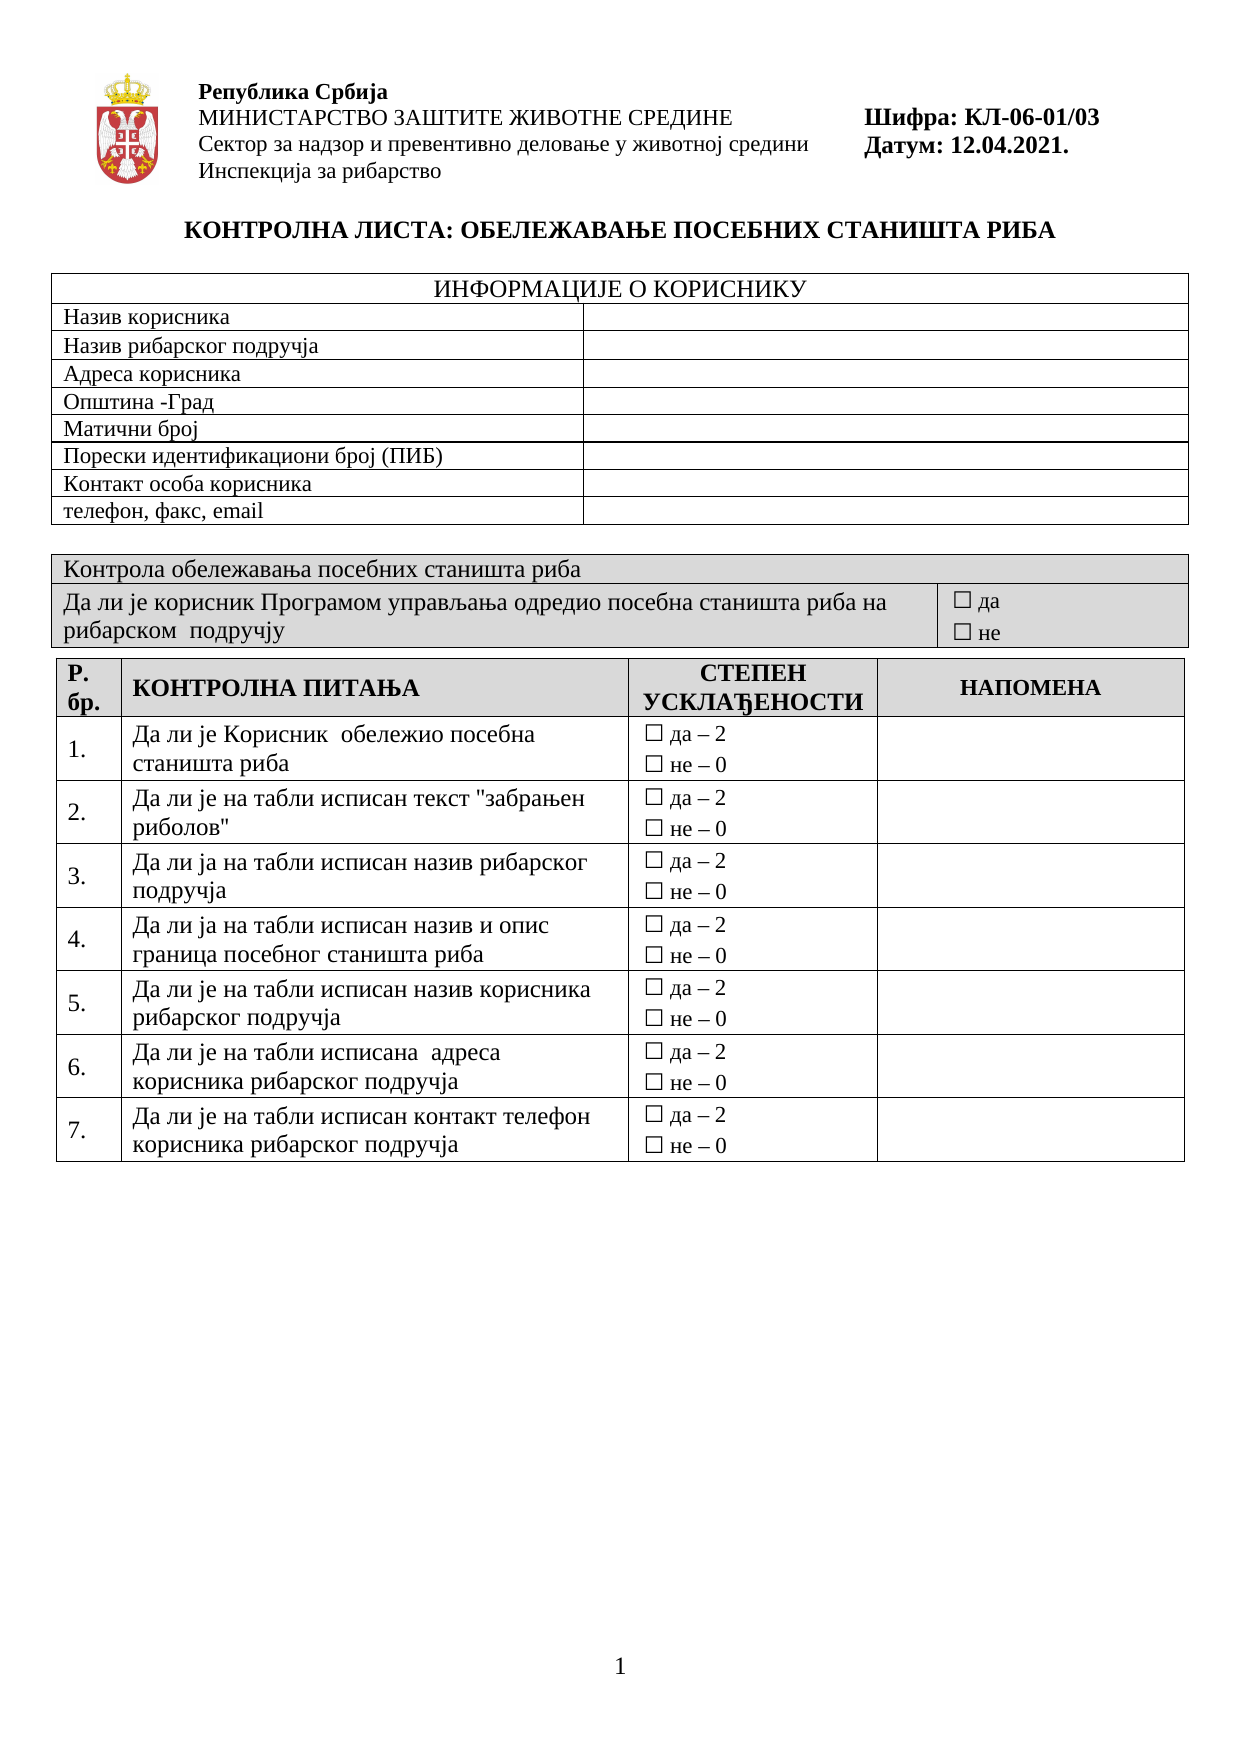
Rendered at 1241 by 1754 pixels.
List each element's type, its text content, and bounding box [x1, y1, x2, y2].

table_cell Да ли је на табли исписан текст ''забрањен риболов'' [122, 781, 628, 843]
table_cell [878, 971, 1184, 1034]
table_cell да – 2 не – 0 [629, 971, 877, 1034]
table_cell Назив корисника [52, 304, 583, 330]
table_cell Да ли је на табли исписана адреса корисника рибарског подручја [122, 1035, 628, 1097]
table_cell Контакт особа корисника [52, 470, 583, 496]
table_cell да – 2 не – 0 [629, 1035, 877, 1097]
table_cell Да ли је на табли исписан назив корисника рибарског подручја [122, 971, 628, 1034]
table_cell телефон, факс, email [52, 497, 583, 524]
table_cell [57, 971, 121, 1034]
table_cell [878, 1035, 1184, 1097]
table_cell да не [938, 584, 1188, 647]
table_cell да – 2 не – 0 [629, 844, 877, 907]
text КОНТРОЛНА ЛИСТА: ОБЕЛЕЖАВАЊЕ ПОСЕБНИХ СТАНИШТА РИБА [148, 215, 1093, 244]
table_cell [584, 470, 1188, 496]
table_cell [878, 717, 1184, 779]
table_cell [584, 331, 1188, 359]
picture [95, 73, 160, 185]
table_cell Да ли је на табли исписан контакт телефон корисника рибарског подручја [122, 1098, 628, 1161]
table_cell Да ли ја на табли исписан назив рибарског подручја [122, 844, 628, 907]
table_cell [57, 1035, 121, 1097]
table_cell [57, 717, 121, 779]
table_header Контрола обележавања посебних станишта риба [52, 555, 1188, 583]
table_cell да – 2 не – 0 [629, 908, 877, 970]
table_header ИНФОРМАЦИЈЕ О КОРИСНИКУ [52, 274, 1188, 302]
table_cell Општина -Град [52, 388, 583, 414]
table_cell [584, 360, 1188, 387]
table_cell [584, 415, 1188, 441]
table_cell [57, 1098, 121, 1161]
table_cell [878, 781, 1184, 843]
table_cell Порески идентификациони број (ПИБ) [52, 443, 583, 469]
table_cell [57, 908, 121, 970]
table_cell [584, 388, 1188, 414]
table_cell Адреса корисника [52, 360, 583, 387]
table_cell [878, 844, 1184, 907]
table_header КОНТРОЛНА ПИТАЊА [122, 659, 628, 716]
table_cell [878, 1098, 1184, 1161]
table_cell Да ли је Корисник обележио посебна станишта риба [122, 717, 628, 779]
table_cell [584, 443, 1188, 469]
table_cell да – 2 не – 0 [629, 1098, 877, 1161]
table_cell да – 2 не – 0 [629, 717, 877, 779]
table_cell [584, 304, 1188, 330]
table_header НАПОМЕНА [878, 659, 1184, 716]
table_cell Да ли ја на табли исписан назив и опис граница посебног станишта риба [122, 908, 628, 970]
table_cell [584, 497, 1188, 524]
table_header Р. бр. [57, 659, 121, 716]
table_cell [57, 844, 121, 907]
table_cell Назив рибарског подручја [52, 331, 583, 359]
table_cell Матични број [52, 415, 583, 441]
table_cell да – 2 не – 0 [629, 781, 877, 843]
table_header СТЕПЕН УСКЛАЂЕНОСТИ [629, 659, 877, 716]
table_cell [878, 908, 1184, 970]
table_cell Да ли је корисник Програмом управљања одредио посебна станишта риба на рибарском подручју [52, 584, 937, 647]
table_cell [57, 781, 121, 843]
